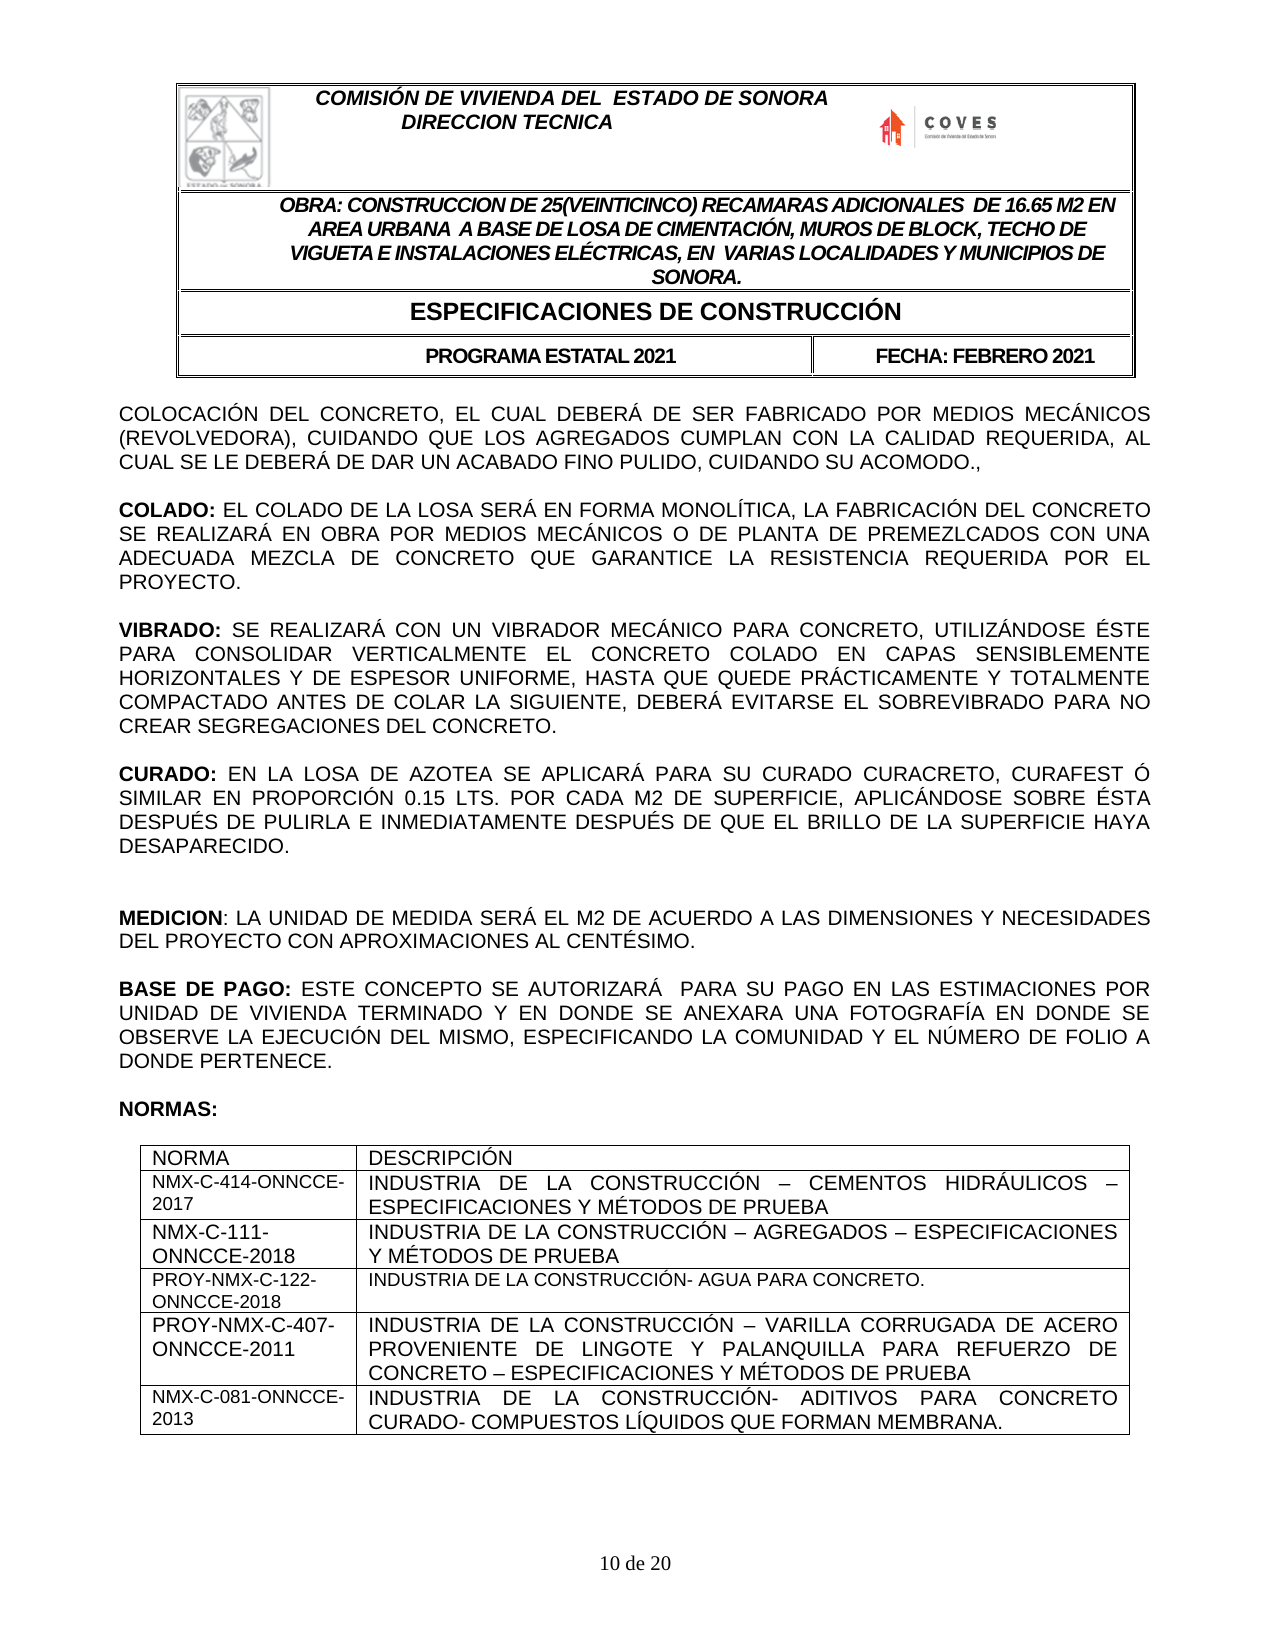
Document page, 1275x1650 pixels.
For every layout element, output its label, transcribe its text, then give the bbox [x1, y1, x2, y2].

text NORMAS: [118, 1097, 1152, 1121]
text COLADO: EL COLADO DE LA LOSA SERÁ EN FORMA MONOLÍTICA, LA FABRICACIÓN DEL CONCRETO SE REALIZARÁ EN OBRA POR MEDIOS MECÁNICOS O DE PLANTA DE PREMEZLCADOS CON UNA ADECUADA MEZCLA DE CONCRETO QUE GARANTICE LA RESISTENCIA REQUERIDA POR EL PROYECTO. [118, 498, 1152, 594]
table_header DESCRIPCIÓN [357, 1146, 1129, 1170]
table_cell NMX-C-414-ONNCCE-2017 [141, 1171, 356, 1219]
table_cell INDUSTRIA DE LA CONSTRUCCIÓN- ADITIVOS PARA CONCRETO CURADO- COMPUESTOS LÍQUIDOS QUE FORMAN MEMBRANA. [357, 1386, 1129, 1434]
text MEDICION: LA UNIDAD DE MEDIDA SERÁ EL M2 DE ACUERDO A LAS DIMENSIONES Y NECESIDADES DEL PROYECTO CON APROXIMACIONES AL CENTÉSIMO. [118, 905, 1152, 953]
text BASE DE PAGO: ESTE CONCEPTO SE AUTORIZARÁ PARA SU PAGO EN LAS ESTIMACIONES POR UNIDAD DE VIVIENDA TERMINADO Y EN DONDE SE ANEXARA UNA FOTOGRAFÍA EN DONDE SE OBSERVE LA EJECUCIÓN DEL MISMO, ESPECIFICANDO LA COMUNIDAD Y EL NÚMERO DE FOLIO A DONDE PERTENECE. [118, 977, 1152, 1073]
table_cell INDUSTRIA DE LA CONSTRUCCIÓN – CEMENTOS HIDRÁULICOS – ESPECIFICACIONES Y MÉTODOS DE PRUEBA [357, 1171, 1129, 1219]
table_cell INDUSTRIA DE LA CONSTRUCCIÓN – VARILLA CORRUGADA DE ACERO PROVENIENTE DE LINGOTE Y PALANQUILLA PARA REFUERZO DE CONCRETO – ESPECIFICACIONES Y MÉTODOS DE PRUEBA [357, 1313, 1129, 1385]
table_cell PROY-NMX-C-407-ONNCCE-2011 [141, 1313, 356, 1385]
table_cell NMX-C-111-ONNCCE-2018 [141, 1220, 356, 1268]
table_cell PROY-NMX-C-122-ONNCCE-2018 [141, 1269, 356, 1312]
picture [867, 86, 1004, 156]
text VIBRADO: SE REALIZARÁ CON UN VIBRADOR MECÁNICO PARA CONCRETO, UTILIZÁNDOSE ÉSTE PARA CONSOLIDAR VERTICALMENTE EL CONCRETO COLADO EN CAPAS SENSIBLEMENTE HORIZONTALES Y DE ESPESOR UNIFORME, HASTA QUE QUEDE PRÁCTICAMENTE Y TOTALMENTE COMPACTADO ANTES DE COLAR LA SIGUIENTE, DEBERÁ EVITARSE EL SOBREVIBRADO PARA NO CREAR SEGREGACIONES DEL CONCRETO. [118, 618, 1152, 738]
table_cell INDUSTRIA DE LA CONSTRUCCIÓN- AGUA PARA CONCRETO. [357, 1269, 1129, 1312]
table_cell INDUSTRIA DE LA CONSTRUCCIÓN – AGREGADOS – ESPECIFICACIONES Y MÉTODOS DE PRUEBA [357, 1220, 1129, 1268]
text CURADO: EN LA LOSA DE AZOTEA SE APLICARÁ PARA SU CURADO CURACRETO, CURAFEST Ó SIMILAR EN PROPORCIÓN 0.15 LTS. POR CADA M2 DE SUPERFICIE, APLICÁNDOSE SOBRE ÉSTA DESPUÉS DE PULIRLA E INMEDIATAMENTE DESPUÉS DE QUE EL BRILLO DE LA SUPERFICIE HAYA DESAPARECIDO. [118, 762, 1152, 857]
table_cell NMX-C-081-ONNCCE-2013 [141, 1386, 356, 1434]
table_header NORMA [141, 1146, 356, 1170]
